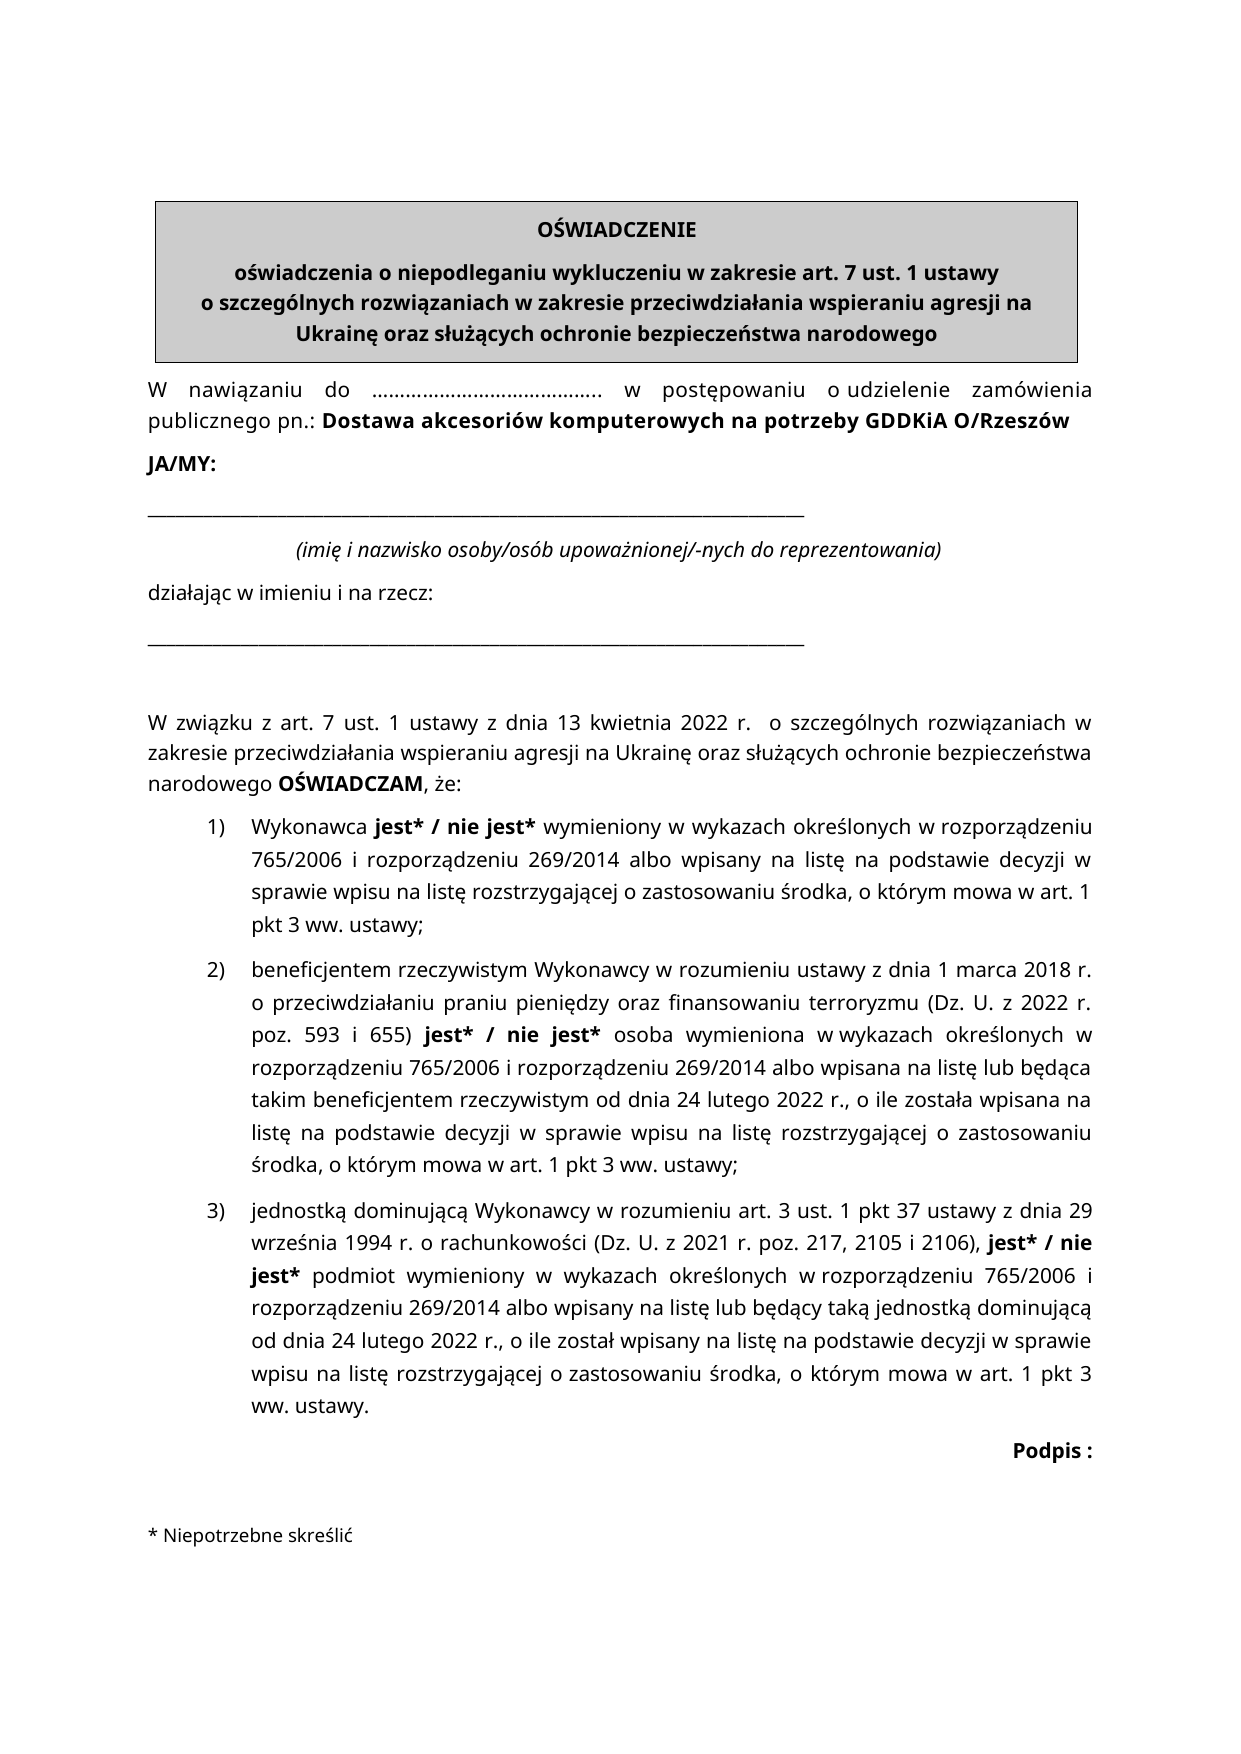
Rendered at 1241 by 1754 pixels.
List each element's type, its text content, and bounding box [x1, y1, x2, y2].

text Podpis : [148, 1436, 1093, 1465]
text JA/MY: [148, 449, 1093, 477]
list 3) jednostką dominującą Wykonawcy w rozumieniu art. 3 ust. 1 pkt 37 ustawy z dnia 29 września 1994 r. o rachunkowości (Dz. U. z 2021 r. poz. 217, 2105 i 2106), jest* / nie jest* podmiot wymieniony w wykazach określonych w rozporządzeniu 765/2006 i rozporządzeniu 269/2014 albo wpisany na listę lub będący taką jednostką dominującą od dnia 24 lutego 2022 r., o ile został wpisany na listę na podstawie decyzji w sprawie wpisu na listę rozstrzygającej o zastosowaniu środka, o którym mowa w art. 1 pkt 3 ww. ustawy. [207, 1196, 1093, 1420]
text (imię i nazwisko osoby/osób upoważnionej/-nych do reprezentowania) [148, 535, 1093, 564]
list 1) Wykonawca jest* / nie jest* wymieniony w wykazach określonych w rozporządzeniu 765/2006 i rozporządzeniu 269/2014 albo wpisany na listę na podstawie decyzji w sprawie wpisu na listę rozstrzygającej o zastosowaniu środka, o którym mowa w art. 1 pkt 3 ww. ustawy; [207, 812, 1093, 938]
text _______________________________________________________________________ [148, 492, 1093, 521]
list 2) beneficjentem rzeczywistym Wykonawcy w rozumieniu ustawy z dnia 1 marca 2018 r. o przeciwdziałaniu praniu pieniędzy oraz finansowaniu terroryzmu (Dz. U. z 2022 r. poz. 593 i 655) jest* / nie jest* osoba wymieniona w wykazach określonych w rozporządzeniu 765/2006 i rozporządzeniu 269/2014 albo wpisana na listę lub będąca takim beneficjentem rzeczywistym od dnia 24 lutego 2022 r., o ile została wpisana na listę na podstawie decyzji w sprawie wpisu na listę rozstrzygającej o zastosowaniu środka, o którym mowa w art. 1 pkt 3 ww. ustawy; [207, 955, 1093, 1179]
text W związku z art. 7 ust. 1 ustawy z dnia 13 kwietnia 2022 r. o szczególnych rozwiązaniach w zakresie przeciwdziałania wspieraniu agresji na Ukrainę oraz służących ochronie bezpieczeństwa narodowego OŚWIADCZAM, że: [148, 708, 1093, 797]
table_header OŚWIADCZENIE oświadczenia o niepodleganiu wykluczeniu w zakresie art. 7 ust. 1 ustawy o szczególnych rozwiązaniach w zakresie przeciwdziałania wspieraniu agresji na Ukrainę oraz służących ochronie bezpieczeństwa narodowego [156, 202, 1077, 362]
text * Niepotrzebne skreślić [148, 1523, 1093, 1548]
text W nawiązaniu do ………………………………….. w postępowaniu o udzielenie zamówienia publicznego pn.: Dostawa akcesoriów komputerowych na potrzeby GDDKiA O/Rzeszów [148, 375, 1093, 434]
text działając w imieniu i na rzecz: [148, 578, 1093, 607]
text _______________________________________________________________________ [148, 621, 1093, 650]
